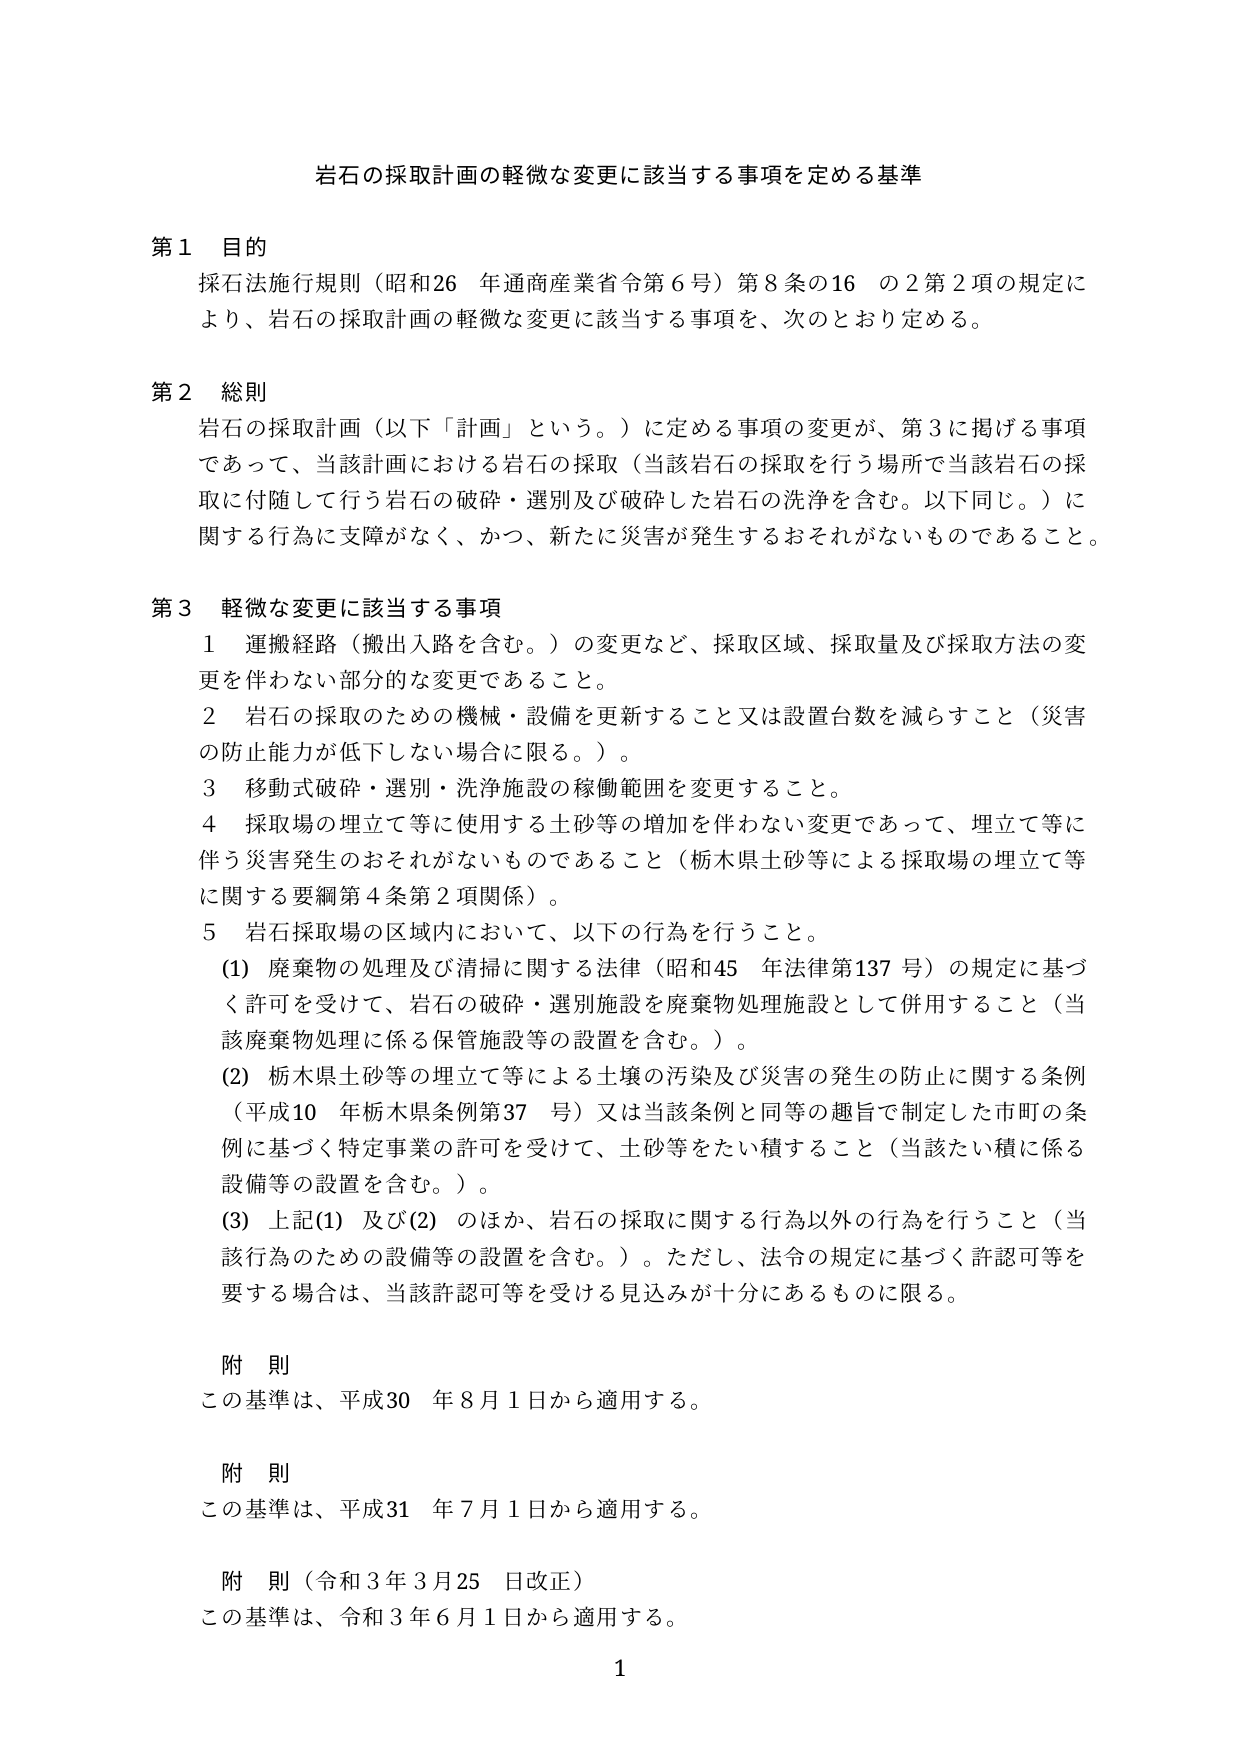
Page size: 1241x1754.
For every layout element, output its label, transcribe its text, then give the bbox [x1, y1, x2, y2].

text この基準は、令和３年６月１日から適用する。 [151, 1598, 1089, 1634]
text １ 運搬経路（搬出入路を含む。）の変更など、採取区域、採取量及び採取方法の変更を伴わない部分的な変更であること。 [175, 625, 1089, 697]
text ５ 岩石採取場の区域内において、以下の行為を行うこと。 [175, 913, 1089, 949]
text (2) 栃木県土砂等の埋立て等による土壌の汚染及び災害の発生の防止に関する条例（平成10年栃木県条例第37号）又は当該条例と同等の趣旨で制定した市町の条例に基づく特定事業の許可を受けて、土砂等をたい積すること（当該たい積に係る設備等の設置を含む。）。 [198, 1057, 1089, 1201]
text 岩石の採取計画の軽微な変更に該当する事項を定める基準 [151, 156, 1089, 192]
text この基準は、平成30年８月１日から適用する。 [151, 1382, 1089, 1418]
text 附 則（令和３年３月25日改正） [151, 1562, 1089, 1598]
text 採石法施行規則（昭和26年通商産業省令第６号）第８条の16の２第２項の規定により、岩石の採取計画の軽微な変更に該当する事項を、次のとおり定める。 [175, 264, 1089, 336]
text 附 則 [151, 1454, 1089, 1490]
text (1) 廃棄物の処理及び清掃に関する法律（昭和45年法律第137号）の規定に基づく許可を受けて、岩石の破砕・選別施設を廃棄物処理施設として併用すること（当該廃棄物処理に係る保管施設等の設置を含む。）。 [198, 949, 1089, 1057]
text ２ 岩石の採取のための機械・設備を更新すること又は設置台数を減らすこと（災害の防止能力が低下しない場合に限る。）。 [175, 697, 1089, 769]
text 第３ 軽微な変更に該当する事項 [151, 589, 1089, 625]
text (3) 上記(1)及び(2)のほか、岩石の採取に関する行為以外の行為を行うこと（当該行為のための設備等の設置を含む。）。ただし、法令の規定に基づく許認可等を要する場合は、当該許認可等を受ける見込みが十分にあるものに限る。 [198, 1201, 1089, 1309]
text 岩石の採取計画（以下「計画」という。）に定める事項の変更が、第３に掲げる事項であって、当該計画における岩石の採取（当該岩石の採取を行う場所で当該岩石の採取に付随して行う岩石の破砕・選別及び破砕した岩石の洗浄を含む。以下同じ。）に関する行為に支障がなく、かつ、新たに災害が発生するおそれがないものであること。 [175, 408, 1089, 553]
text 第２ 総則 [151, 372, 1089, 408]
text 附 則 [151, 1346, 1089, 1382]
text ４ 採取場の埋立て等に使用する土砂等の増加を伴わない変更であって、埋立て等に伴う災害発生のおそれがないものであること（栃木県土砂等による採取場の埋立て等に関する要綱第４条第２項関係）。 [175, 805, 1089, 913]
text 第１ 目的 [151, 228, 1089, 264]
text ３ 移動式破砕・選別・洗浄施設の稼働範囲を変更すること。 [175, 769, 1089, 805]
text この基準は、平成31年７月１日から適用する。 [151, 1490, 1089, 1526]
